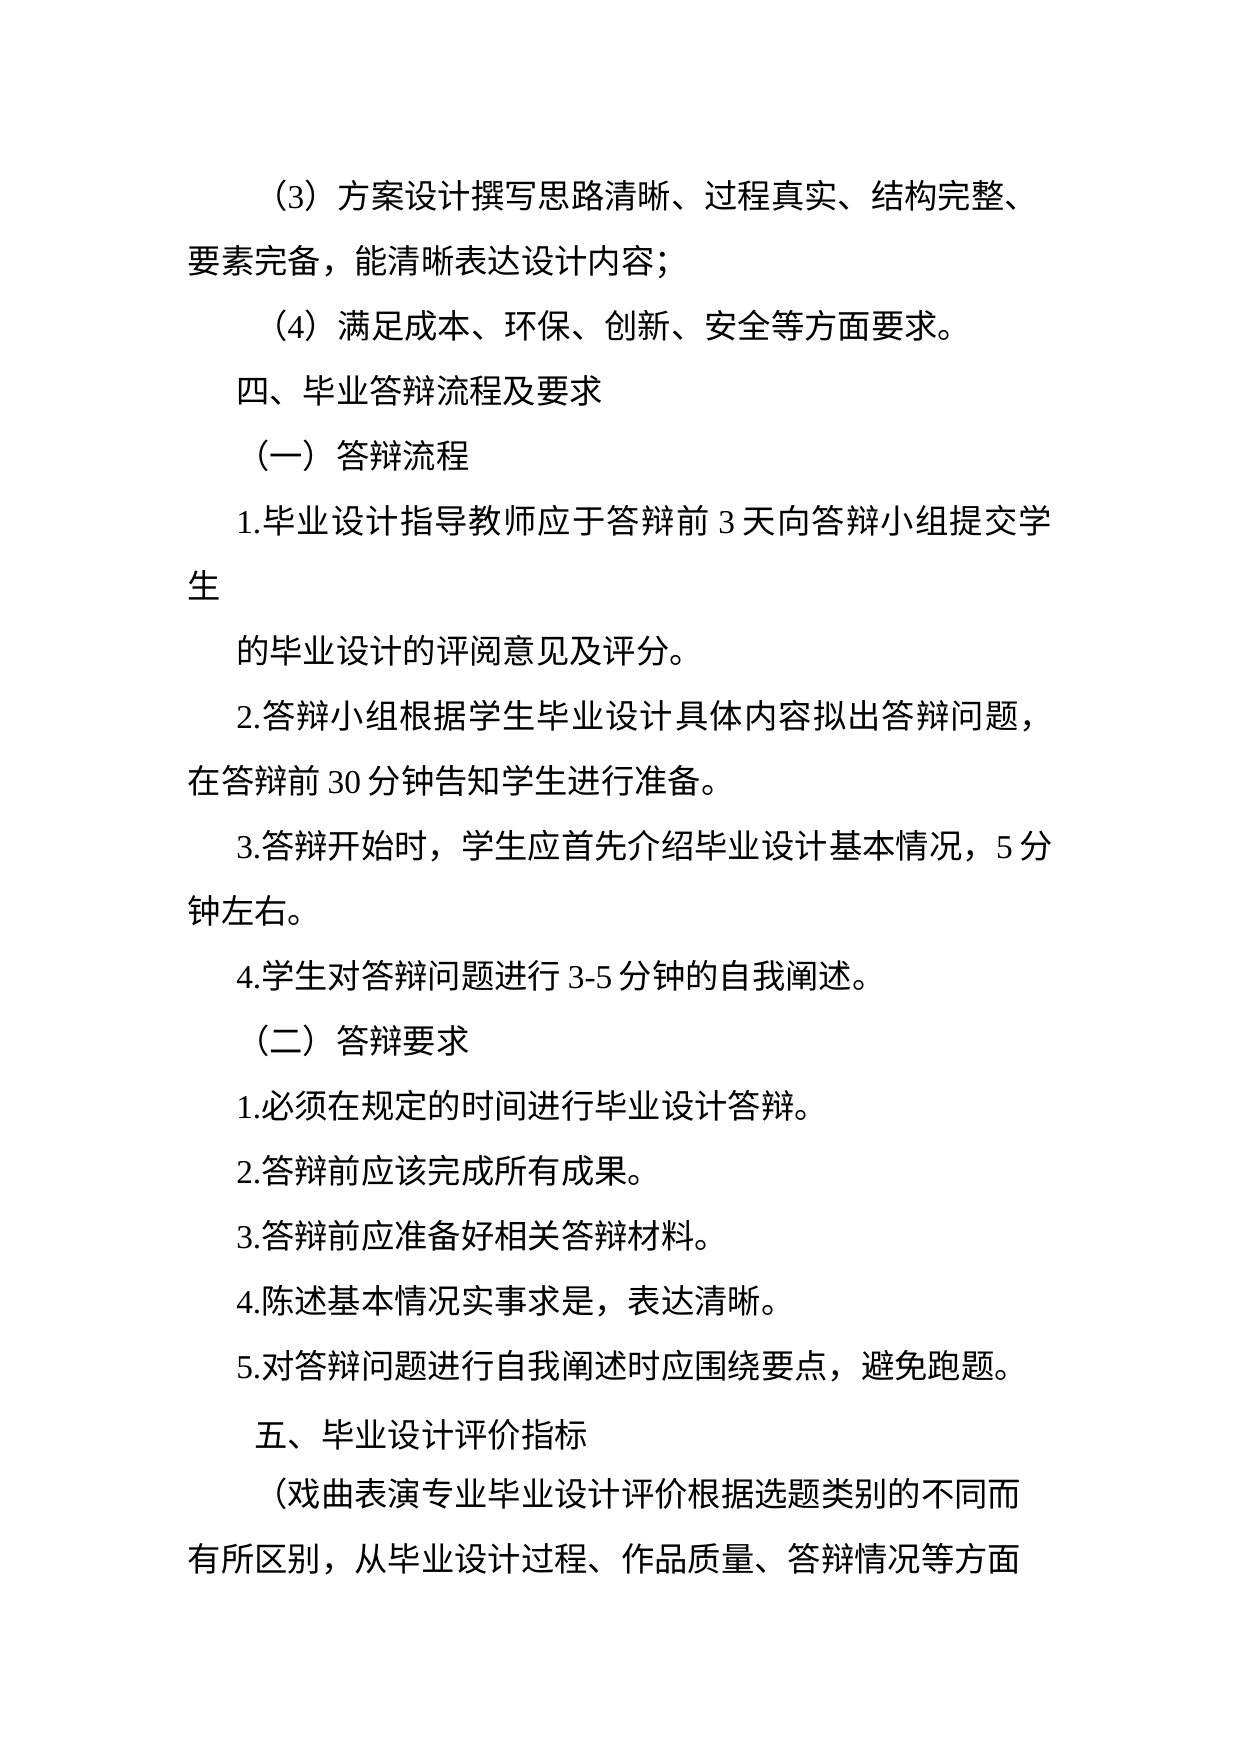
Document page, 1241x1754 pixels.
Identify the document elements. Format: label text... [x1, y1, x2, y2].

text 4.陈述基本情况实事求是，表达清晰。 [187, 1267, 1053, 1332]
text 2.答辩前应该完成所有成果。 [187, 1137, 1053, 1202]
text 2.答辩小组根据学生毕业设计具体内容拟出答辩问题，在答辩前30分钟告知学生进行准备。 [187, 682, 1053, 812]
text 3.答辩开始时，学生应首先介绍毕业设计基本情况，5分钟左右。 [187, 812, 1053, 942]
text 5.对答辩问题进行自我阐述时应围绕要点，避免跑题。 [187, 1332, 1053, 1397]
text 1.毕业设计指导教师应于答辩前3天向答辩小组提交学生 [187, 487, 1053, 617]
text 3.答辩前应准备好相关答辩材料。 [187, 1202, 1053, 1267]
text （一）答辩流程 [187, 422, 1053, 487]
text 1.必须在规定的时间进行毕业设计答辩。 [187, 1072, 1053, 1137]
text 五、毕业设计评价指标 [187, 1397, 1053, 1459]
text 四、毕业答辩流程及要求 [187, 357, 1053, 422]
text 的毕业设计的评阅意见及评分。 [187, 617, 1053, 682]
text （4）满足成本、环保、创新、安全等方面要求。 [187, 292, 1053, 357]
text （3）方案设计撰写思路清晰、过程真实、结构完整、要素完备，能清晰表达设计内容； [187, 162, 1053, 292]
text （二）答辩要求 [187, 1007, 1053, 1072]
text 4.学生对答辩问题进行3-5分钟的自我阐述。 [187, 942, 1053, 1007]
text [187, 1459, 1053, 1589]
